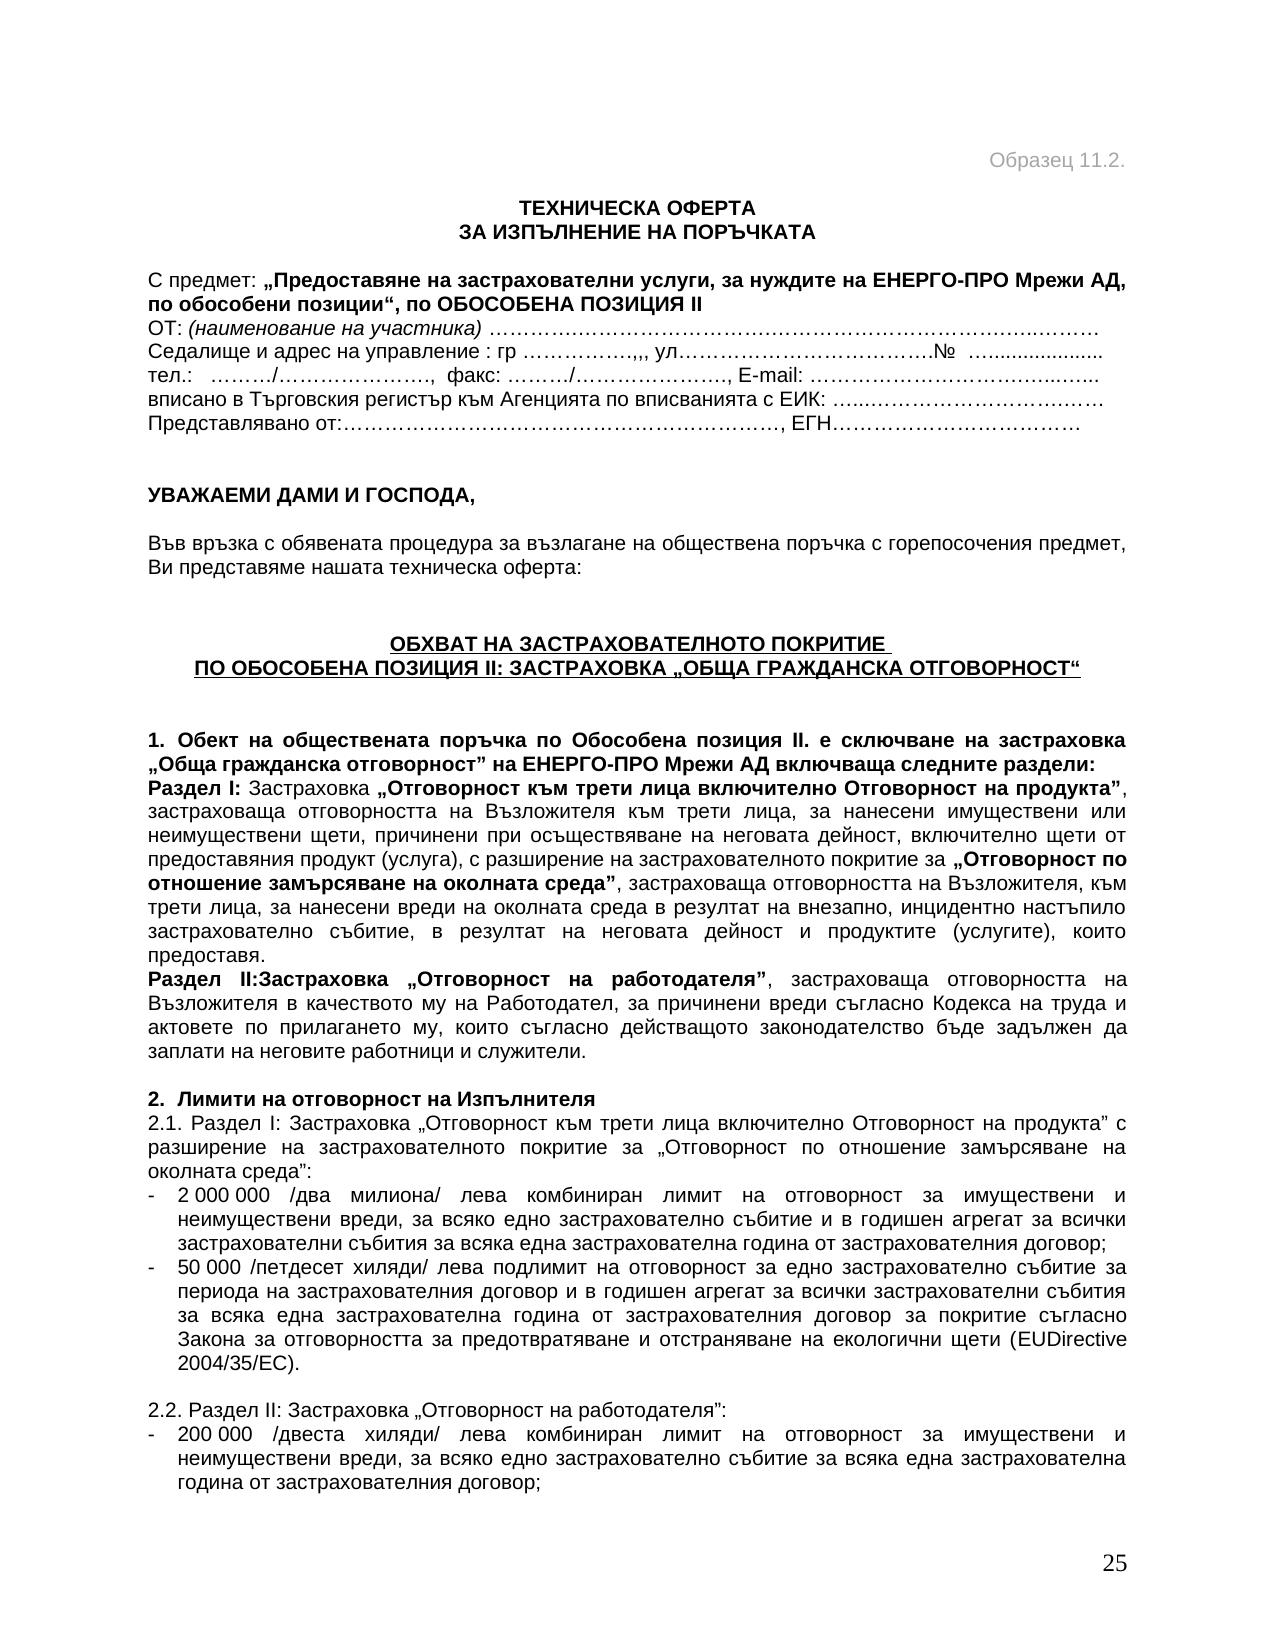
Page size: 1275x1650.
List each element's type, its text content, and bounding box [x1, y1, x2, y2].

text Представлявано от:………………………………………………………, ЕГН……………………………… [148, 411, 1127, 435]
text ЗА ИЗПЪЛНЕНИЕ НА ПОРЪЧКАТА [148, 219, 1127, 243]
text - 2 000 000 /два милиона/ лева комбиниран лимит на отговорност за имуществени и неимуществени вреди, за всяко едно застрахователно събитие и в годишен агрегат за всички застрахователни събития за всяка една застрахователна година от застрахователния договор; [148, 1183, 1127, 1254]
text ОБХВАТ НА ЗАСТРАХОВАТЕЛНОТО ПОКРИТИЕ [148, 632, 1127, 656]
text Раздел II:Застраховка „Отговорност на работодателя”, застраховаща отговорността на Възложителя в качеството му на Работодател, за причинени вреди съгласно Кодекса на труда и актовете по прилагането му, които съгласно действащото законодателство бъде задължен да заплати на неговите работници и служители. [148, 967, 1127, 1063]
text 2.1. Раздел I: Застраховка „Отговорност към трети лица включително Отговорност на продукта” с разширение на застрахователното покритие за „Отговорност по отношение замърсяване на околната среда”: [148, 1111, 1127, 1183]
text тел.: ………/…………………., факс: ………/…………………., E-mail: ………………………….…...…... [148, 363, 1127, 387]
text ПО ОБОСОБЕНА ПОЗИЦИЯ II: ЗАСТРАХОВКА „ОБЩА ГРАЖДАНСКА ОТГОВОРНОСТ“ [148, 656, 1127, 679]
text Образец 11.2. [148, 148, 1127, 172]
text Раздел I: Застраховка „Отговорност към трети лица включително Отговорност на продукта”, застраховаща отговорността на Възложителя към трети лица, за нанесени имуществени или неимуществени щети, причинени при осъществяване на неговата дейност, включително щети от предоставяния продукт (услуга), с разширение на застрахователното покритие за „Отговорност по отношение замърсяване на околната среда”, застраховаща отговорността на Възложителя, към трети лица, за нанесени вреди на околната среда в резултат на внезапно, инцидентно настъпило застрахователно събитие, в резултат на неговата дейност и продуктите (услугите), които предоставя. [148, 775, 1127, 967]
text - 50 000 /петдесет хиляди/ лева подлимит на отговорност за едно застрахователно събитие за периода на застрахователния договор и в годишен агрегат за всички застрахователни събития за всяка една застрахователна година от застрахователния договор за покритие съгласно Закона за отговорността за предотвратяване и отстраняване на екологични щети (EUDirective 2004/35/EC). [148, 1254, 1127, 1374]
text - 200 000 /двеста хиляди/ лева комбиниран лимит на отговорност за имуществени и неимуществени вреди, за всяко едно застрахователно събитие за всяка една застрахователна година от застрахователния договор; [148, 1422, 1127, 1494]
text вписано в Търговския регистър към Агенцията по вписванията с ЕИК: …...……………………….…… [148, 387, 1127, 411]
text 2. Лимити на отговорност на Изпълнителя [148, 1087, 1127, 1111]
text Седалище и адрес на управление : гр …………….,,, ул……………………………….№ ….................... [148, 339, 1127, 363]
text УВАЖАЕМИ ДАМИ И ГОСПОДА, [148, 483, 1127, 507]
text 1. Обект на обществената поръчка по Обособена позиция II. е сключване на застраховка „Обща гражданска отговорност” на ЕНЕРГО-ПРО Мрежи АД включваща следните раздели: [148, 727, 1127, 775]
text ОТ: (наименование на участника) ………….……………………….…………………………….…..……… [148, 315, 1127, 339]
text 2.2. Раздел II: Застраховка „Отговорност на работодателя”: [148, 1398, 1127, 1422]
text С предмет: „Предоставяне на застрахователни услуги, за нуждите на ЕНЕРГО-ПРО Мрежи АД, по обособени позиции“, по ОБОСОБЕНА ПОЗИЦИЯ II [148, 267, 1127, 315]
text ТЕХНИЧЕСКА ОФЕРТА [148, 196, 1127, 219]
text Във връзка с обявената процедура за възлагане на обществена поръчка с горепосочения предмет, Ви представяме нашата техническа оферта: [148, 531, 1127, 579]
